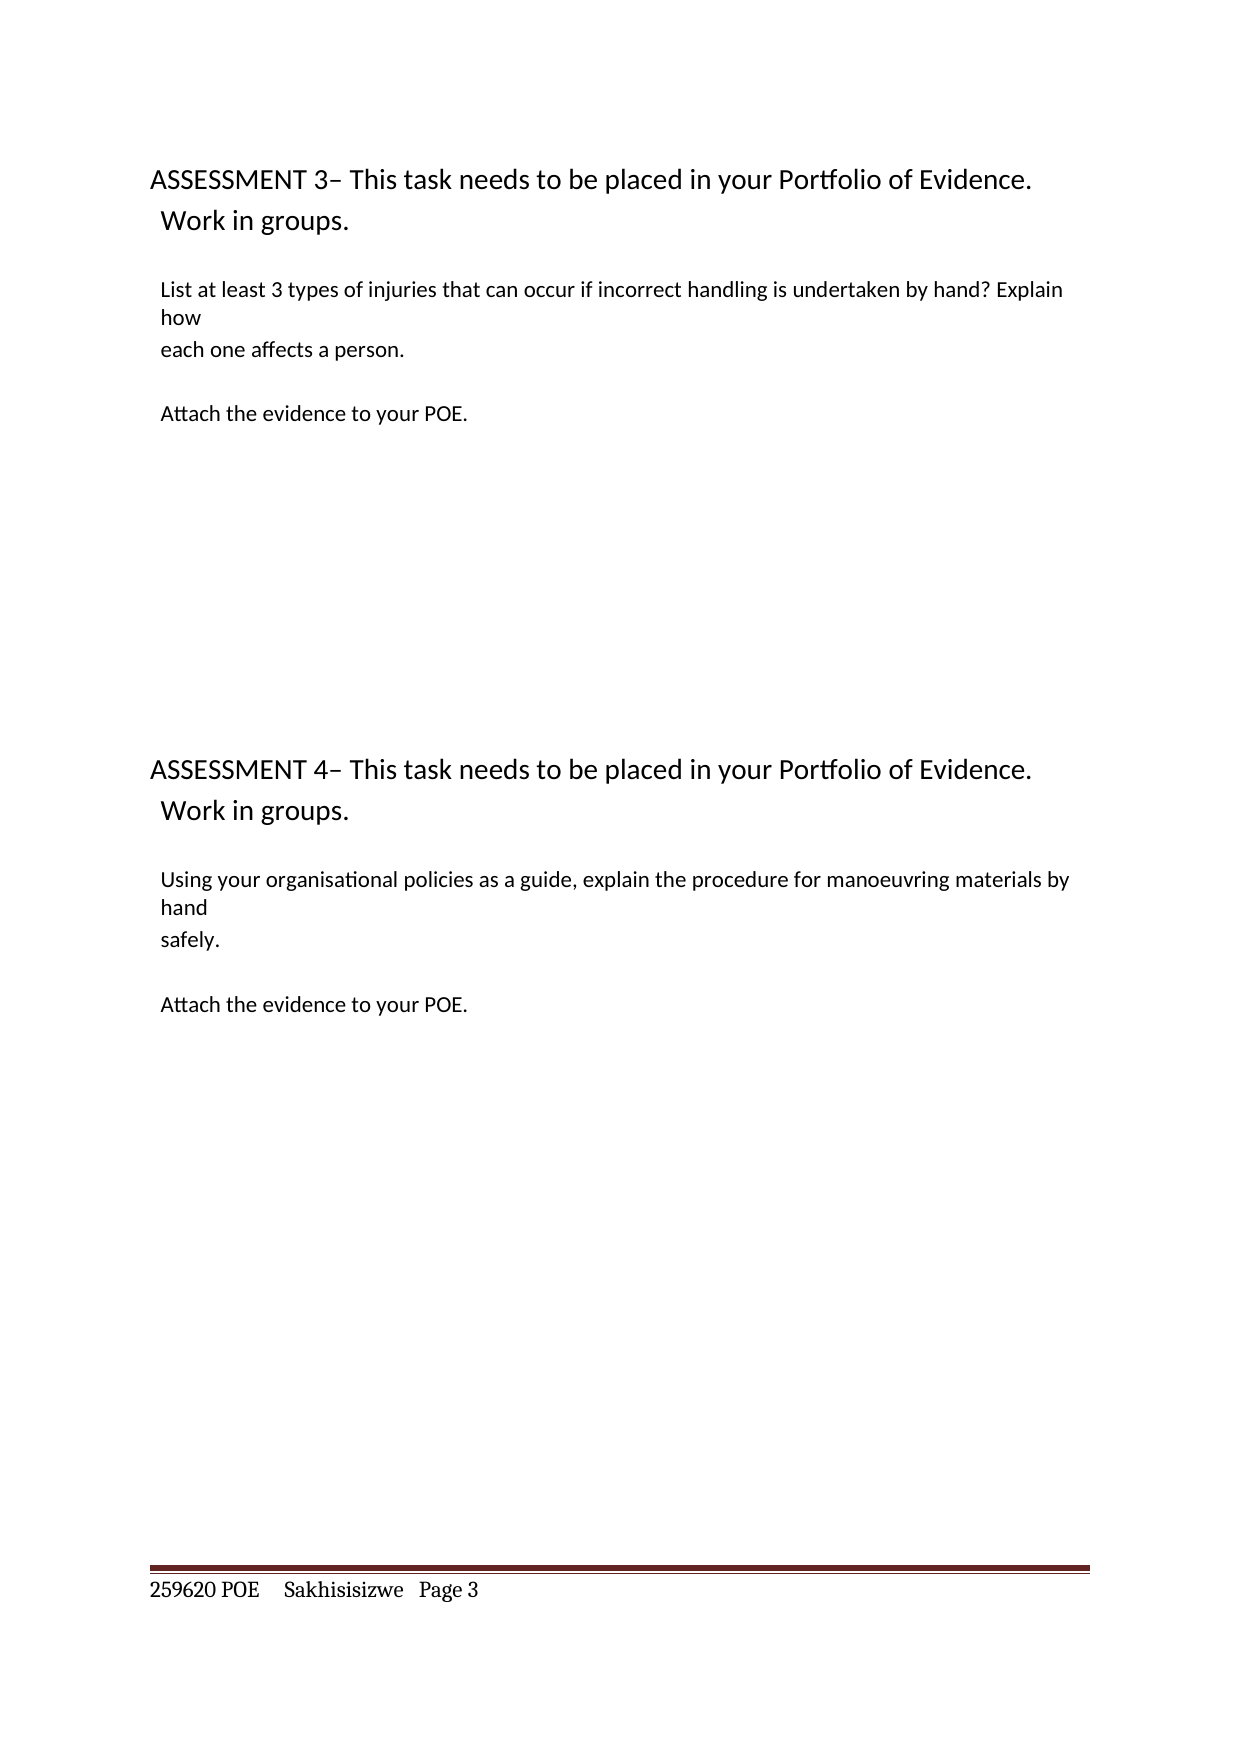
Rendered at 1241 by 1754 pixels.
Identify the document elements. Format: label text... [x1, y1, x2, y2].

text Attach the evidence to your POE. [160, 399, 1090, 427]
text Using your organisational policies as a guide, explain the procedure for manoeuvring materials by hand [160, 865, 1090, 921]
text List at least 3 types of injuries that can occur if incorrect handling is undertaken by hand? Explain how [160, 275, 1090, 331]
text Work in groups. [160, 792, 1090, 828]
text each one affects a person. [160, 335, 1090, 363]
text Work in groups. [160, 202, 1090, 237]
text ASSESSMENT 4– This task needs to be placed in your Portfolio of Evidence. [150, 751, 1090, 787]
text safely. [160, 926, 1090, 953]
text Attach the evidence to your POE. [160, 990, 1090, 1018]
text ASSESSMENT 3– This task needs to be placed in your Portfolio of Evidence. [150, 161, 1090, 197]
